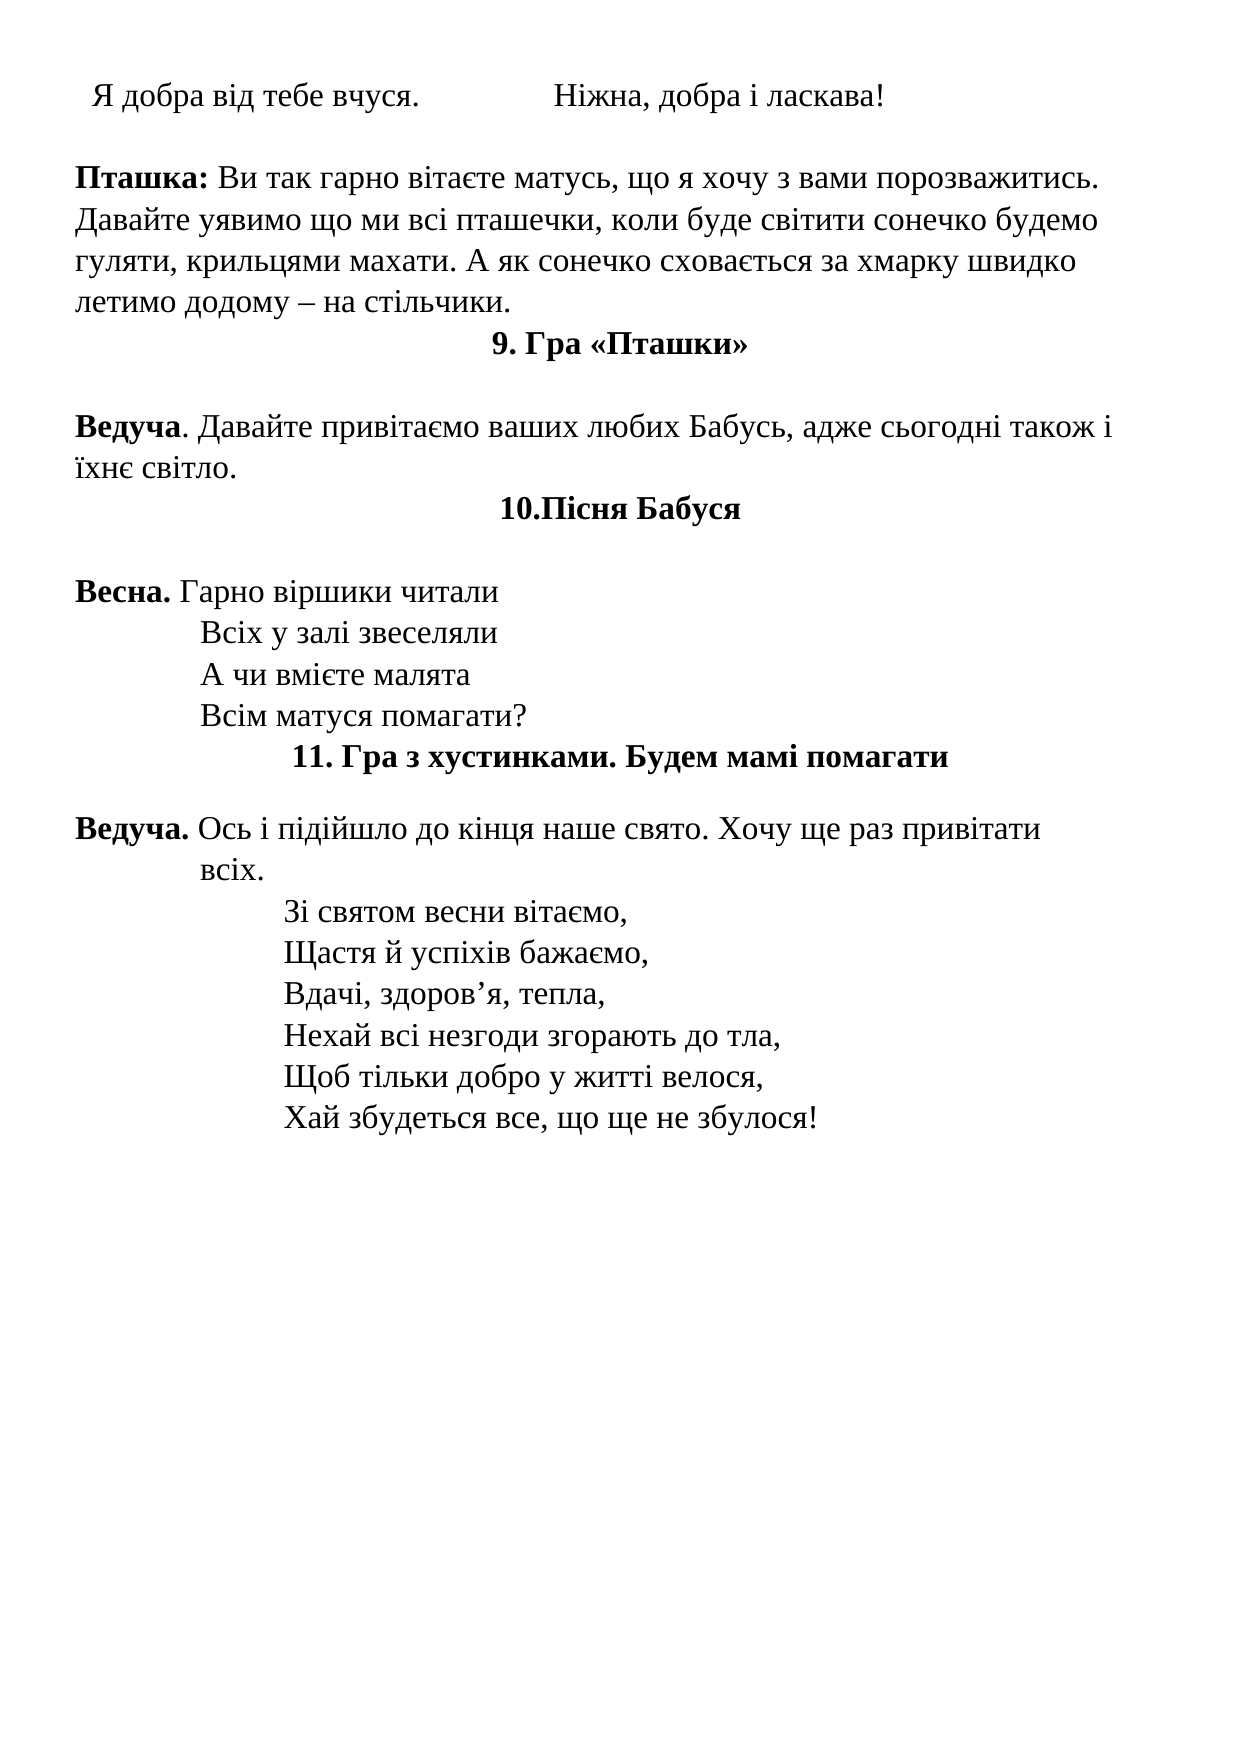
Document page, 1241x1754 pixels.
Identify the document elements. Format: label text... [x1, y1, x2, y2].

text Всіх у залі звеселяли [75, 613, 1165, 651]
text Ведуча. Давайте привітаємо ваших любих Бабусь, адже сьогодні також і їхнє світло. [75, 406, 1165, 486]
text Ведуча. Ось і підійшло до кінця наше свято. Хочу ще раз привітати [75, 808, 1165, 847]
text Пташка: Ви так гарно вітаєте матусь, що я хочу з вами порозважитись. Давайте уявимо що ми всі пташечки, коли буде світити сонечко будемо гуляти, крильцями махати. А як сонечко сховається за хмарку швидко летимо додому – на стільчики. [75, 158, 1165, 320]
text Всім матуся помагати? [75, 695, 1165, 734]
text 10.Пісня Бабуся [75, 488, 1165, 527]
text 9. Гра «Пташки» [75, 323, 1165, 361]
text 11. Гра з хустинками. Будем мамі помагати [75, 737, 1165, 775]
text А чи вмієте малята [75, 654, 1165, 692]
text Щастя й успіхів бажаємо, [75, 932, 1165, 971]
text всіх. [75, 849, 1165, 888]
text Весна. Гарно віршики читали [75, 571, 1165, 609]
text Зі святом весни вітаємо, [75, 891, 1165, 929]
text Хай збудеться все, що ще не збулося! [75, 1098, 1165, 1136]
text Вдачі, здоров’я, тепла, [75, 974, 1165, 1012]
text Щоб тільки добро у житті велося, [75, 1056, 1165, 1095]
text Я добра від тебе вчуся. Ніжна, добра і ласкава! [75, 75, 1165, 113]
text Нехай всі незгоди згорають до тла, [75, 1015, 1165, 1053]
